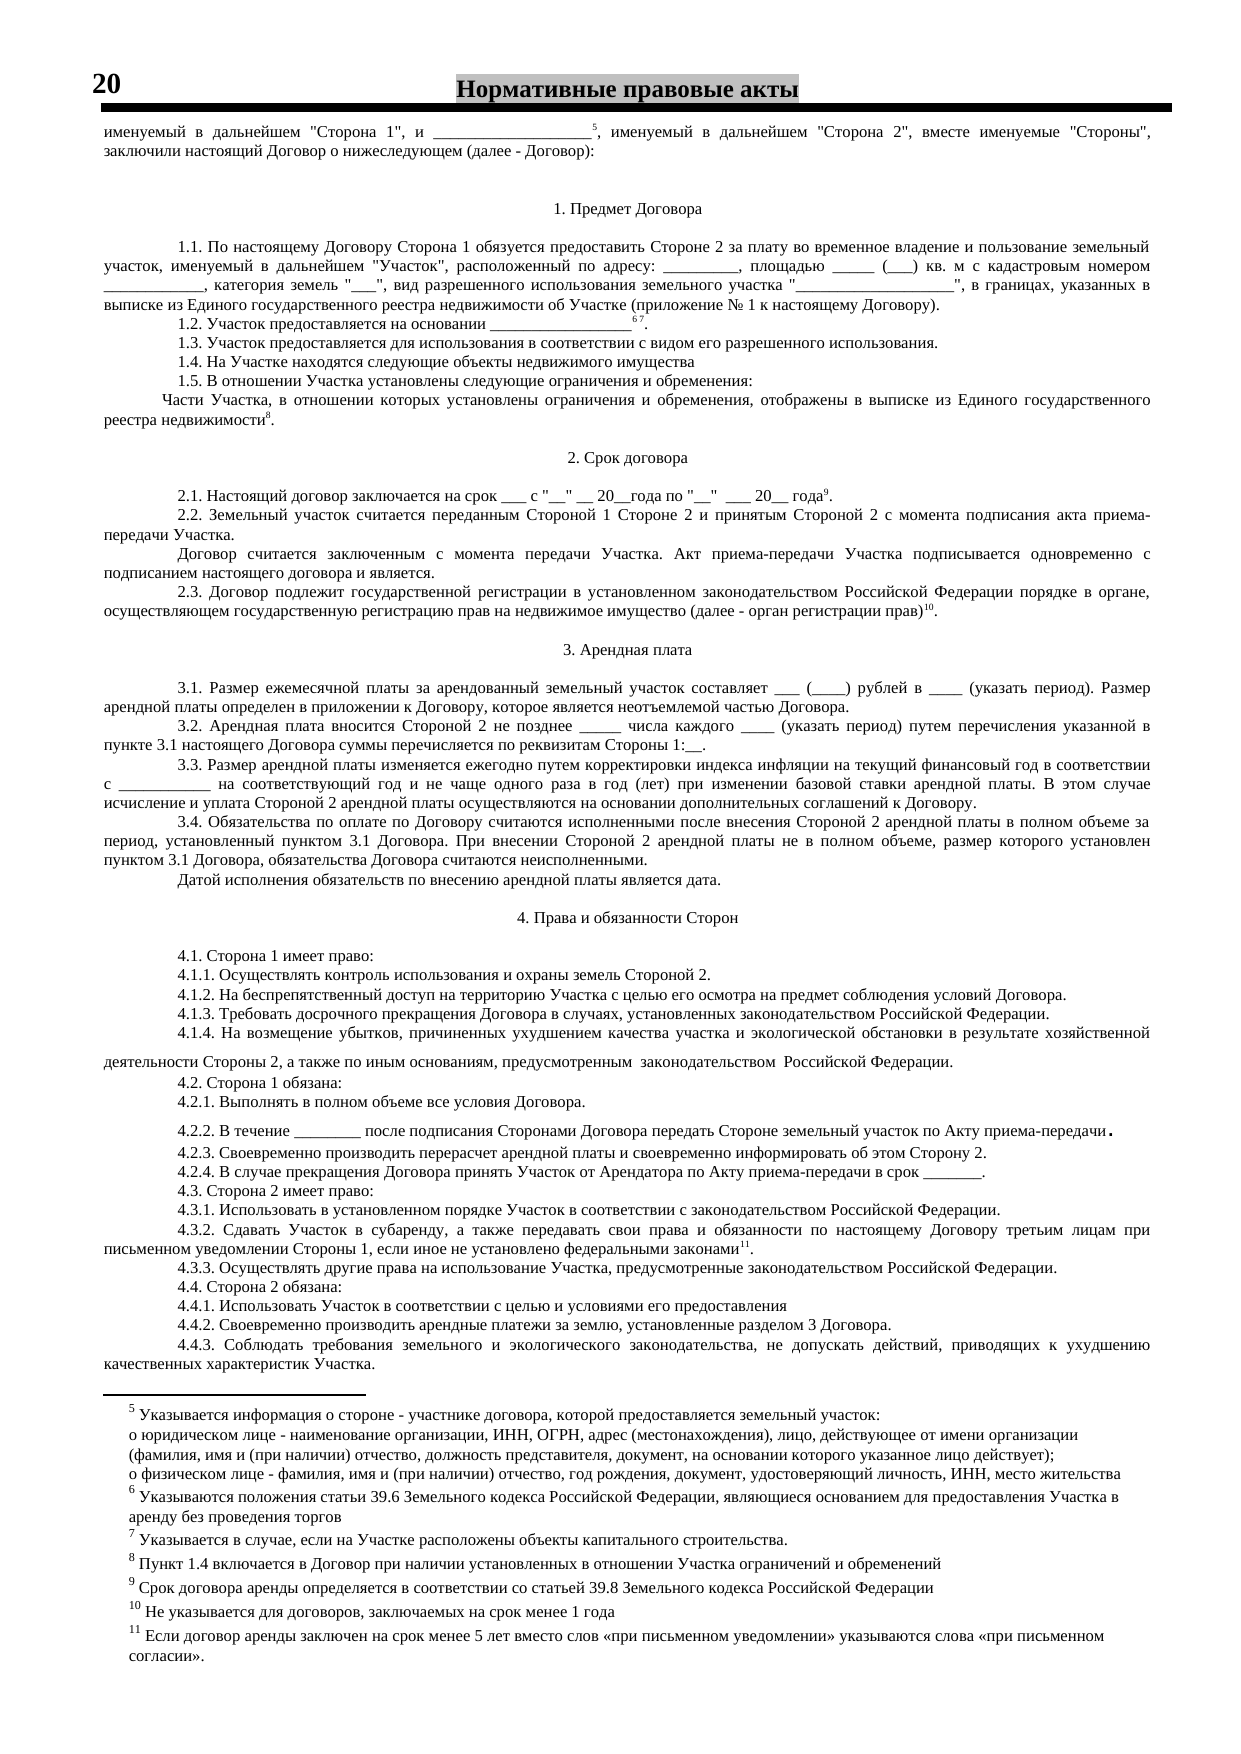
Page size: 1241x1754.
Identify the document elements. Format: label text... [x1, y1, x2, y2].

text 4.1.2. На беспрепятственный доступ на территорию Участка с целью его осмотра на предмет соблюдения условий Договора. [103, 984, 1152, 1003]
text 4.4. Сторона 2 обязана: [103, 1277, 1152, 1296]
text Договор считается заключенным с момента передачи Участка. Акт приема-передачи Участка подписывается одновременно с подписанием настоящего договора и является. [103, 543, 1152, 582]
text 4.1.1. Осуществлять контроль использования и охраны земель Стороной 2. [103, 965, 1152, 984]
text 1.3. Участок предоставляется для использования в соответствии с видом его разрешенного использования. [103, 333, 1152, 352]
text 4.3.3. Осуществлять другие права на использование Участка, предусмотренные законодательством Российской Федерации. [103, 1258, 1152, 1277]
text 1.2. Участок предоставляется на основании _________________ . [103, 313, 1152, 333]
text Части Участка, в отношении которых установлены ограничения и обременения, отображены в выписке из Единого государственного реестра недвижимости. [103, 390, 1152, 428]
text 3. Арендная плата [103, 639, 1152, 658]
text 4.4.2. Своевременно производить арендные платежи за землю, установленные разделом 3 Договора. [103, 1315, 1152, 1334]
text 3.3. Размер арендной платы изменяется ежегодно путем корректировки индекса инфляции на текущий финансовый год в соответствии с ___________ на соответствующий год и не чаще одного раза в год (лет) при изменении базовой ставки арендной платы. В этом случае исчисление и уплата Стороной 2 арендной платы осуществляются на основании дополнительных соглашений к Договору. [103, 754, 1152, 812]
text 4.4.3. Соблюдать требования земельного и экологического законодательства, не допускать действий, приводящих к ухудшению качественных характеристик Участка. [103, 1334, 1152, 1373]
text 4.1.3. Требовать досрочного прекращения Договора в случаях, установленных законодательством Российской Федерации. [103, 1003, 1152, 1023]
text 4.2.2. В течение ________ после подписания Сторонами Договора передать Стороне земельный участок по Акту приема-передачи. [103, 1111, 1152, 1143]
text 4.4.1. Использовать Участок в соответствии с целью и условиями его предоставления [103, 1296, 1152, 1315]
text 2. Срок договора [103, 448, 1152, 467]
text 1. Предмет Договора [103, 198, 1152, 218]
text 2.2. Земельный участок считается переданным Стороной 1 Стороне 2 и принятым Стороной 2 с момента подписания акта приема-передачи Участка. [103, 505, 1152, 543]
text 4.2.1. Выполнять в полном объеме все условия Договора. [103, 1092, 1152, 1111]
text 2.3. Договор подлежит государственной регистрации в установленном законодательством Российской Федерации порядке в органе, осуществляющем государственную регистрацию прав на недвижимое имущество (далее - орган регистрации прав). [103, 582, 1152, 620]
text 4.2. Сторона 1 обязана: [103, 1073, 1152, 1092]
text именуемый в дальнейшем "Сторона 1", и ___________________, именуемый в дальнейшем "Сторона 2", вместе именуемые "Стороны", заключили настоящий Договор о нижеследующем (далее - Договор): [103, 122, 1152, 160]
text 4.2.3. Своевременно производить перерасчет арендной платы и своевременно информировать об этом Сторону 2. [103, 1143, 1152, 1162]
text 3.2. Арендная плата вносится Стороной 2 не позднее _____ числа каждого ____ (указать период) путем перечисления указанной в пункте 3.1 настоящего Договора суммы перечисляется по реквизитам Стороны 1:__. [103, 716, 1152, 754]
text 4.1.4. На возмещение убытков, причиненных ухудшением качества участка и экологической обстановки в результате хозяйственной деятельности Стороны 2, а также по иным основаниям, предусмотренным законодательством Российской Федерации. [103, 1023, 1152, 1073]
text 4.2.4. В случае прекращения Договора принять Участок от Арендатора по Акту приема-передачи в срок _______. [103, 1162, 1152, 1181]
text 1.5. В отношении Участка установлены следующие ограничения и обременения: [103, 371, 1152, 390]
text 1.1. По настоящему Договору Сторона 1 обязуется предоставить Стороне 2 за плату во временное владение и пользование земельный участок, именуемый в дальнейшем "Участок", расположенный по адресу: _________, площадью _____ (___) кв. м с кадастровым номером ____________, категория земель "___", вид разрешенного использования земельного участка "___________________", в границах, указанных в выписке из Единого государственного реестра недвижимости об Участке (приложение № 1 к настоящему Договору). [103, 237, 1152, 313]
text 4. Права и обязанности Сторон [103, 908, 1152, 927]
text 4.1. Сторона 1 имеет право: [103, 946, 1152, 965]
text 2.1. Настоящий договор заключается на срок ___ с "__" __ 20__года по "__" ___ 20__ года. [103, 486, 1152, 505]
text 3.4. Обязательства по оплате по Договору считаются исполненными после внесения Стороной 2 арендной платы в полном объеме за период, установленный пунктом 3.1 Договора. При внесении Стороной 2 арендной платы не в полном объеме, размер которого установлен пунктом 3.1 Договора, обязательства Договора считаются неисполненными. [103, 812, 1152, 869]
text 4.3. Сторона 2 имеет право: [103, 1181, 1152, 1200]
text 1.4. На Участке находятся следующие объекты недвижимого имущества [103, 352, 1152, 371]
text 4.3.1. Использовать в установленном порядке Участок в соответствии с законодательством Российской Федерации. [103, 1200, 1152, 1219]
text 4.3.2. Сдавать Участок в субаренду, а также передавать свои права и обязанности по настоящему Договору третьим лицам при письменном уведомлении Стороны 1, если иное не установлено федеральными законами. [103, 1219, 1152, 1258]
text Датой исполнения обязательств по внесению арендной платы является дата. [103, 869, 1152, 888]
text 3.1. Размер ежемесячной платы за арендованный земельный участок составляет ___ (____) рублей в ____ (указать период). Размер арендной платы определен в приложении к Договору, которое является неотъемлемой частью Договора. [103, 678, 1152, 716]
